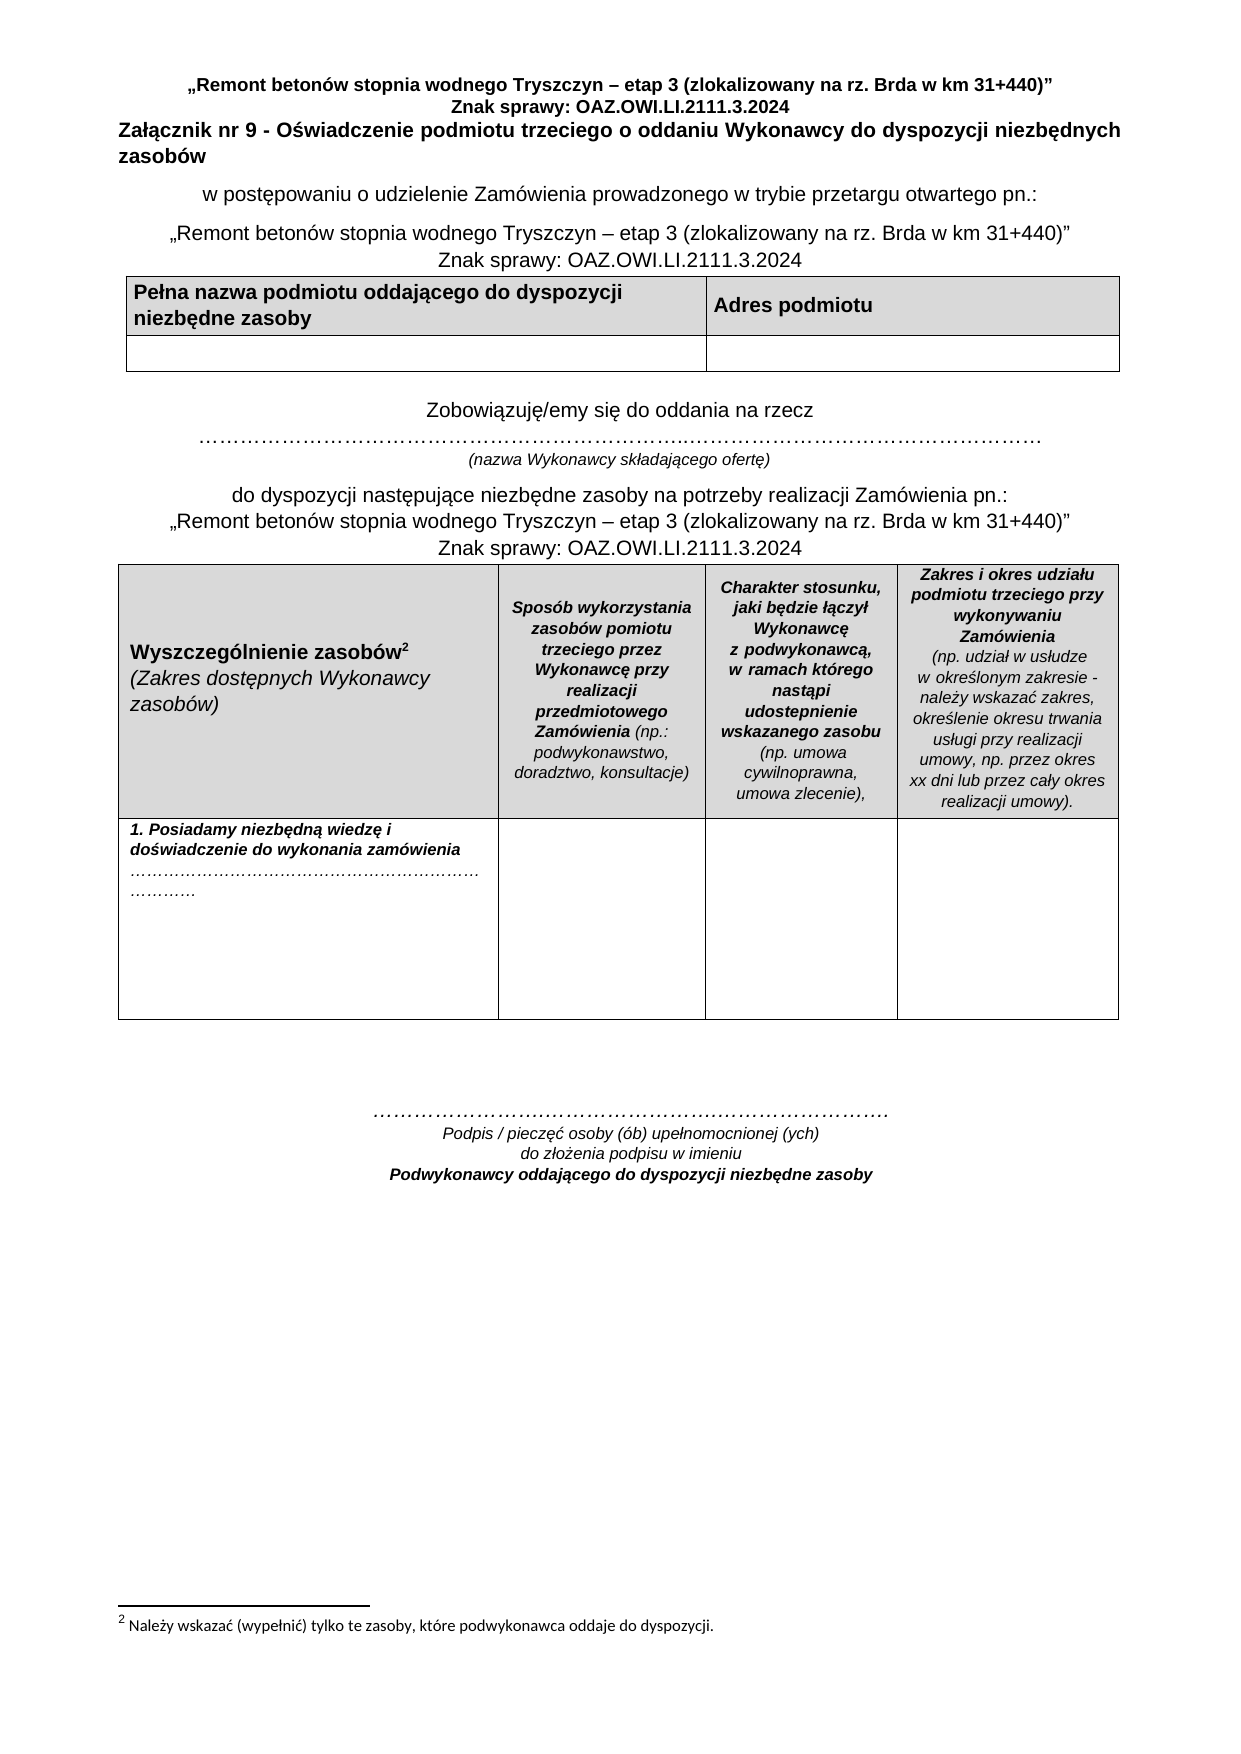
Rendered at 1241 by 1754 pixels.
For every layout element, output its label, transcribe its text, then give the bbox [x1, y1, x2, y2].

text w postępowaniu o udzielenie Zamówienia prowadzonego w trybie przetargu otwartego pn.: [118, 182, 1122, 206]
text „Remont betonów stopnia wodnego Tryszczyn – etap 3 (zlokalizowany na rz. Brda w km 31+440)” [118, 508, 1122, 532]
text Załącznik nr 9 - Oświadczenie podmiotu trzeciego o oddaniu Wykonawcy do dyspozycji niezbędnych zasobów [118, 118, 1122, 168]
table_header Wyszczególnienie zasobów (Zakres dostępnych Wykonawcy zasobów) [119, 565, 498, 818]
table_header Pełna nazwa podmiotu oddającego do dyspozycji niezbędne zasoby [127, 277, 706, 335]
text Znak sprawy: OAZ.OWI.LI.2111.3.2024 [118, 536, 1122, 560]
table_cell 1. Posiadamy niezbędną wiedzę i doświadczenie do wykonania zamówienia ………………………………………………………………… [119, 819, 498, 1019]
text Znak sprawy: OAZ.OWI.LI.2111.3.2024 [118, 248, 1122, 272]
table_cell [707, 336, 1119, 371]
text (nazwa Wykonawcy składającego ofertę) [118, 449, 1122, 469]
table_header Charakter stosunku, jaki będzie łączył Wykonawcę z podwykonawcą, w ramach którego nastąpi udostepnienie wskazanego zasobu (np. umowa cywilnoprawna, umowa zlecenie), [706, 565, 897, 818]
text ……………………………………………………………..…………………………………………… [118, 424, 1122, 448]
table_header Adres podmiotu [707, 277, 1119, 335]
table_cell [898, 819, 1118, 1019]
text do dyspozycji następujące niezbędne zasoby na potrzeby realizacji Zamówienia pn.: [118, 483, 1122, 507]
table_cell [127, 336, 706, 371]
table_cell [499, 819, 705, 1019]
table_header Zakres i okres udziału podmiotu trzeciego przy wykonywaniu Zamówienia (np. udział w usłudze w określonym zakresie - należy wskazać zakres, określenie okresu trwania usługi przy realizacji umowy, np. przez okres xx dni lub przez cały okres realizacji umowy). [898, 565, 1118, 818]
table_cell [706, 819, 897, 1019]
text „Remont betonów stopnia wodnego Tryszczyn – etap 3 (zlokalizowany na rz. Brda w km 31+440)” [118, 221, 1122, 244]
table_header Sposób wykorzystania zasobów pomiotu trzeciego przez Wykonawcę przy realizacji przedmiotowego Zamówienia (np.: podwykonawstwo, doradztwo, konsultacje) [499, 565, 705, 818]
table_cell …………………….…………………….……………………. Podpis / pieczęć osoby (ób) upełnomocnionej (ych) do złożenia podpisu w imieniu Podwykonawcy oddającego do dyspozycji niezbędne zasoby [119, 1019, 1145, 1272]
text Zobowiązuję/emy się do oddania na rzecz [118, 398, 1122, 422]
